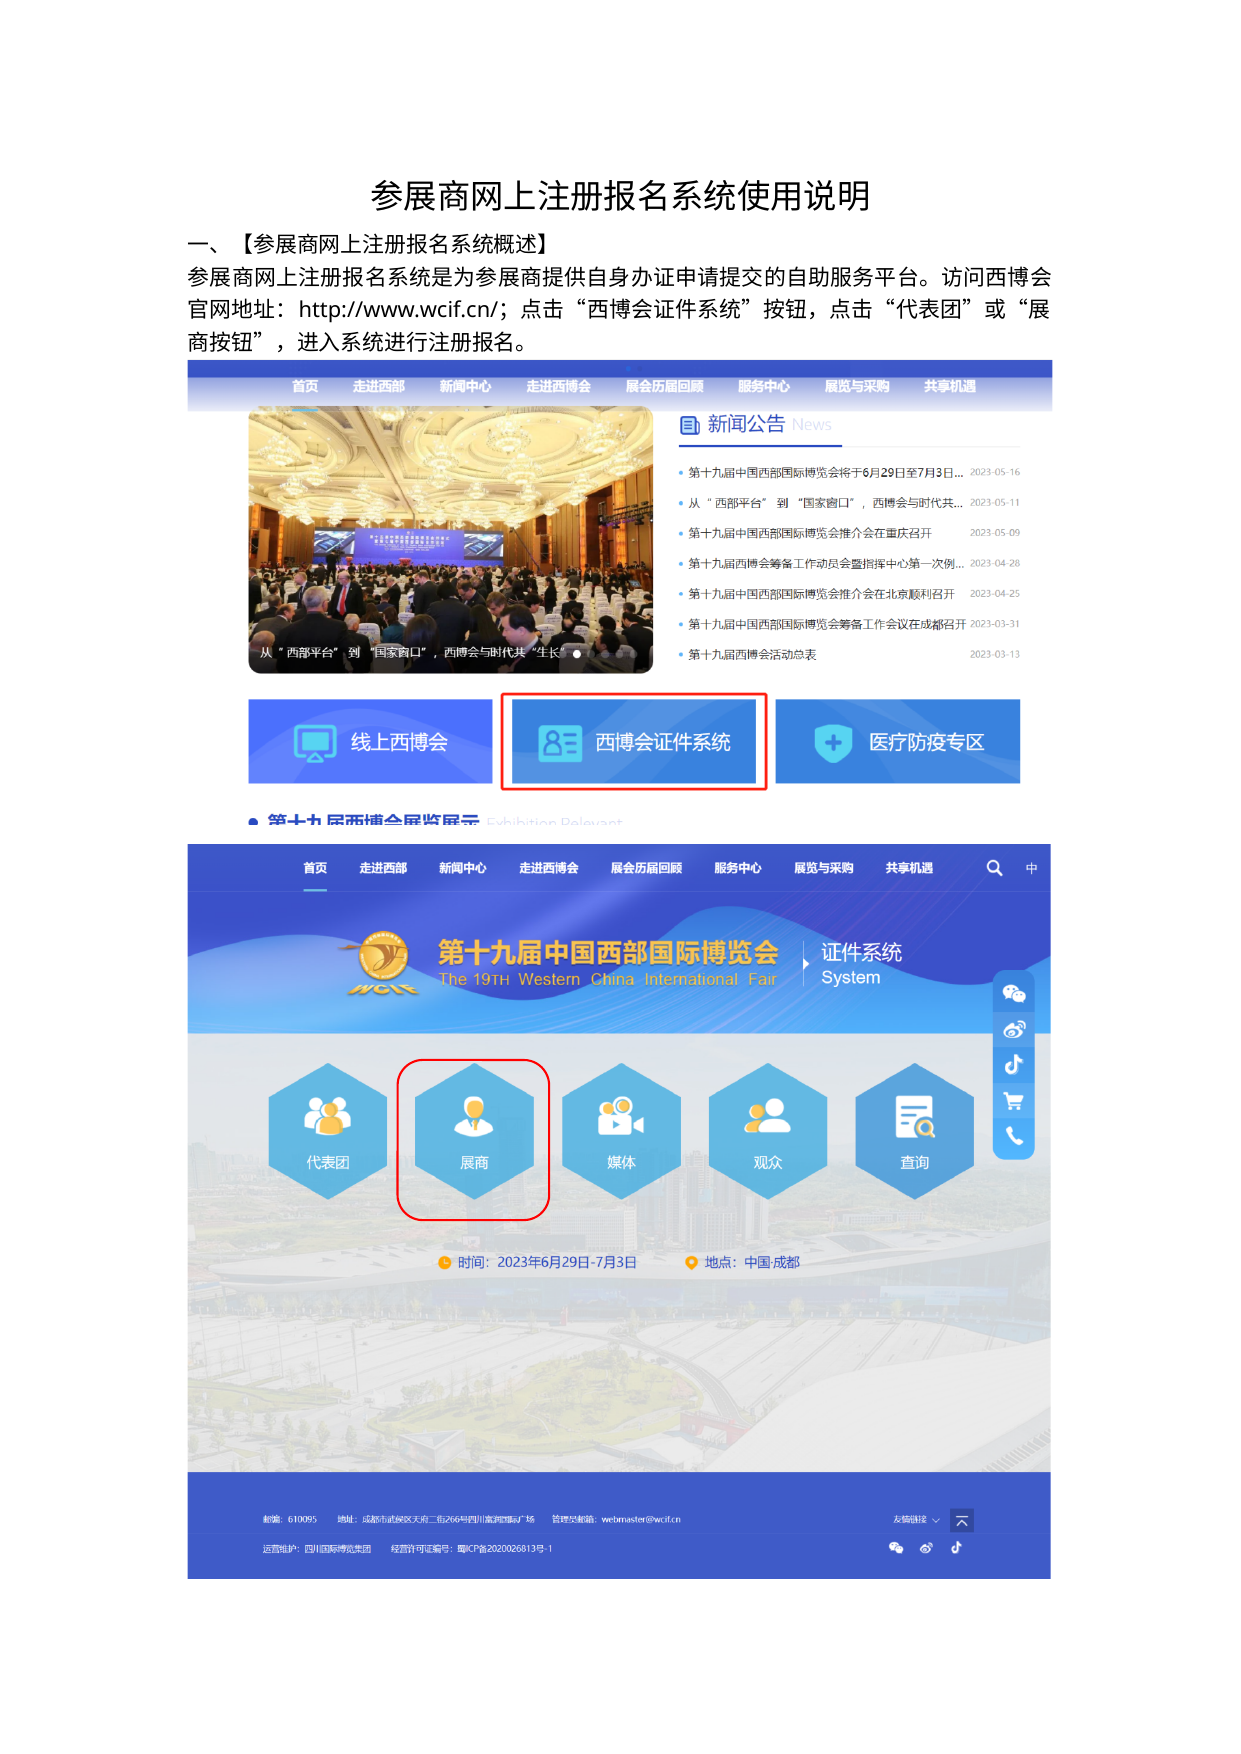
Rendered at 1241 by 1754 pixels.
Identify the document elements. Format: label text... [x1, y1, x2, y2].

text 一、【参展商网上注册报名系统概述】 [187, 227, 1053, 259]
picture [187, 844, 1051, 1579]
text 参展商网上注册报名系统使用说明 [187, 162, 1053, 227]
picture [187, 357, 1053, 825]
text 参展商网上注册报名系统是为参展商提供自身办证申请提交的自助服务平台。访问西博会官网地址：http://www.wcif.cn/；点击“西博会证件系统”按钮，点击“代表团”或“展商按钮”，进入系统进行注册报名。 [187, 259, 1053, 357]
